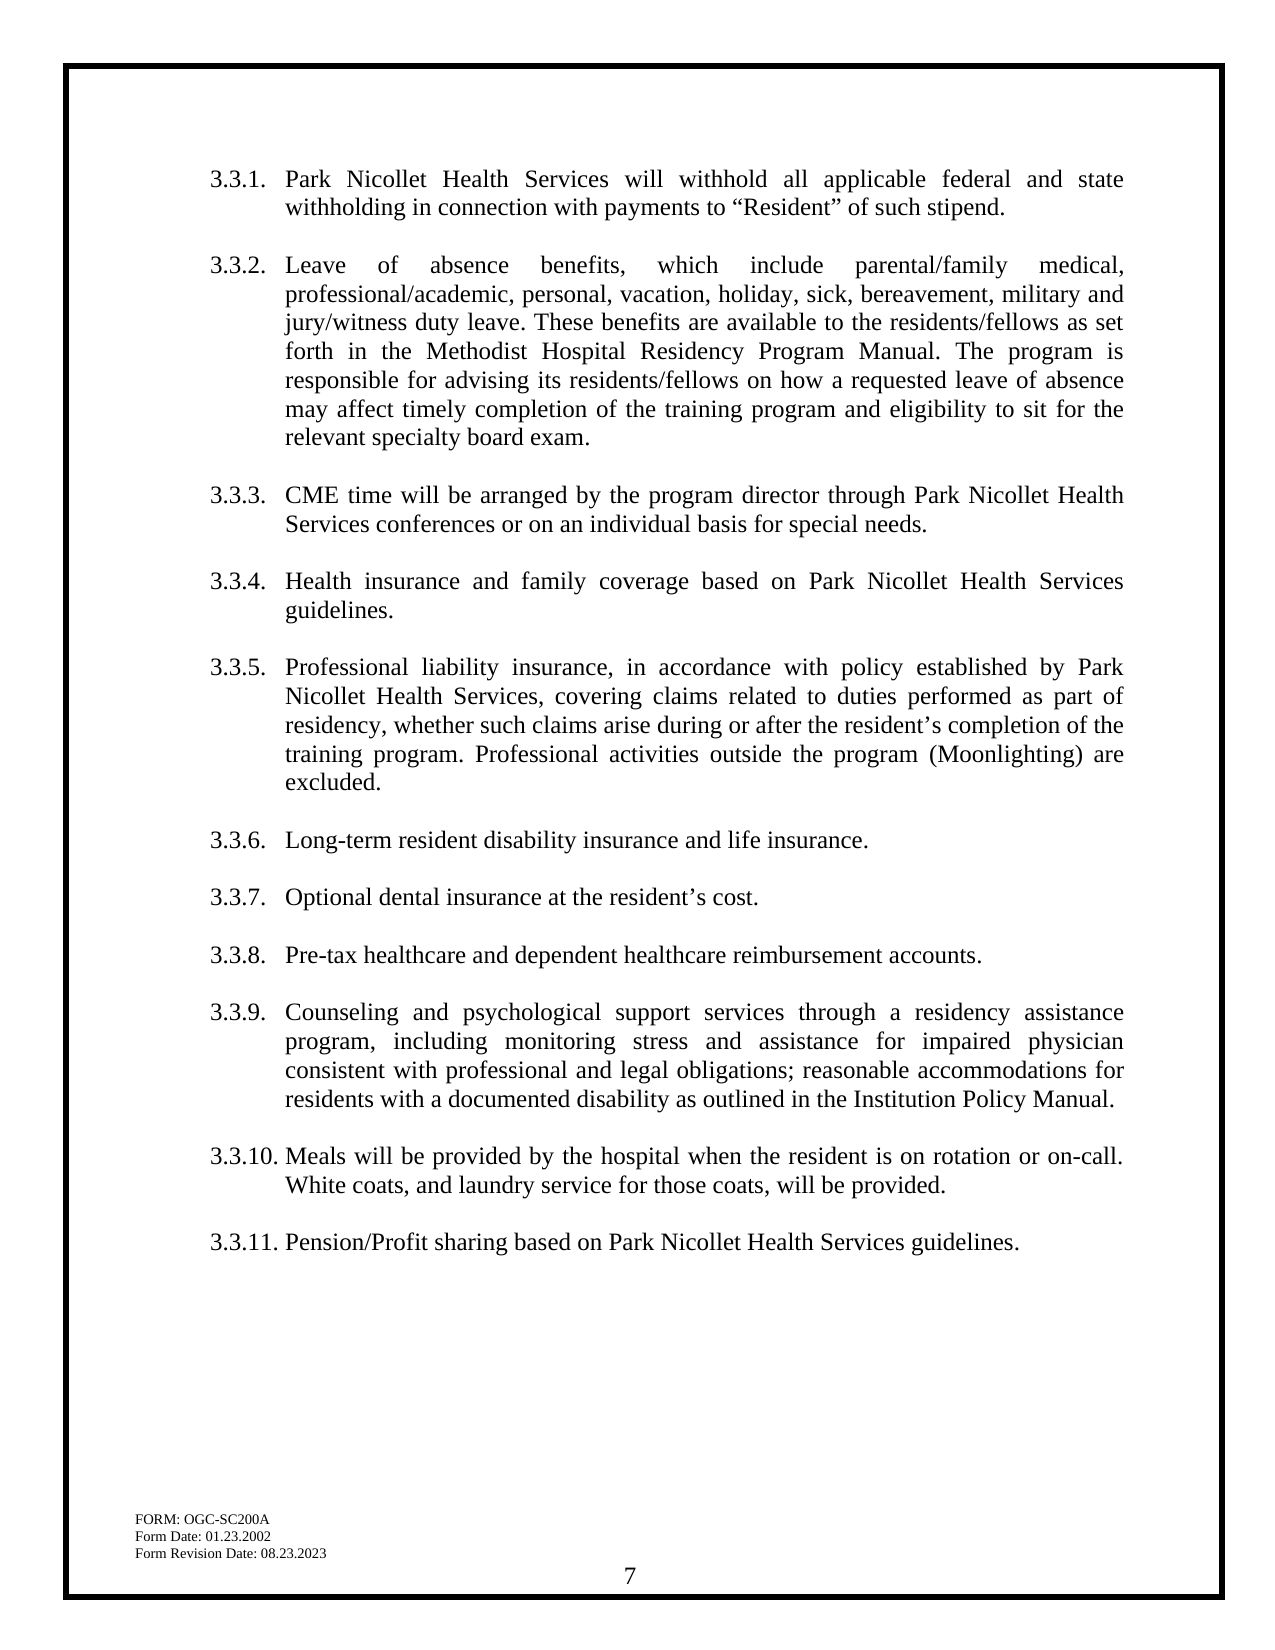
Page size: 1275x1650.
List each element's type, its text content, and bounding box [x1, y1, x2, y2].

list CME time will be arranged by the program director through Park Nicollet Health Services conferences or on an individual basis for special needs. [210, 480, 1125, 537]
list Meals will be provided by the hospital when the resident is on rotation or on-call. White coats, and laundry service for those coats, will be provided. [210, 1141, 1125, 1199]
list Leave of absence benefits, which include parental/family medical, professional/academic, personal, vacation, holiday, sick, bereavement, military and jury/witness duty leave. These benefits are available to the residents/fellows as set forth in the Methodist Hospital Residency Program Manual. The program is responsible for advising its residents/fellows on how a requested leave of absence may affect timely completion of the training program and eligibility to sit for the relevant specialty board exam. [210, 250, 1125, 451]
list Long-term resident disability insurance and life insurance. [210, 825, 1125, 854]
list Counseling and psychological support services through a residency assistance program, including monitoring stress and assistance for impaired physician consistent with professional and legal obligations; reasonable accommodations for residents with a documented disability as outlined in the Institution Policy Manual. [210, 997, 1125, 1112]
list Optional dental insurance at the resident’s cost. [210, 882, 1125, 911]
list Health insurance and family coverage based on Park Nicollet Health Services guidelines. [210, 566, 1125, 624]
list Park Nicollet Health Services will withhold all applicable federal and state withholding in connection with payments to “Resident” of such stipend. [210, 164, 1125, 221]
list Pre-tax healthcare and dependent healthcare reimbursement accounts. [210, 940, 1125, 969]
list Professional liability insurance, in accordance with policy established by Park Nicollet Health Services, covering claims related to duties performed as part of residency, whether such claims arise during or after the resident’s completion of the training program. Professional activities outside the program (Moonlighting) are excluded. [210, 652, 1125, 796]
list Pension/Profit sharing based on Park Nicollet Health Services guidelines. [210, 1227, 1125, 1256]
